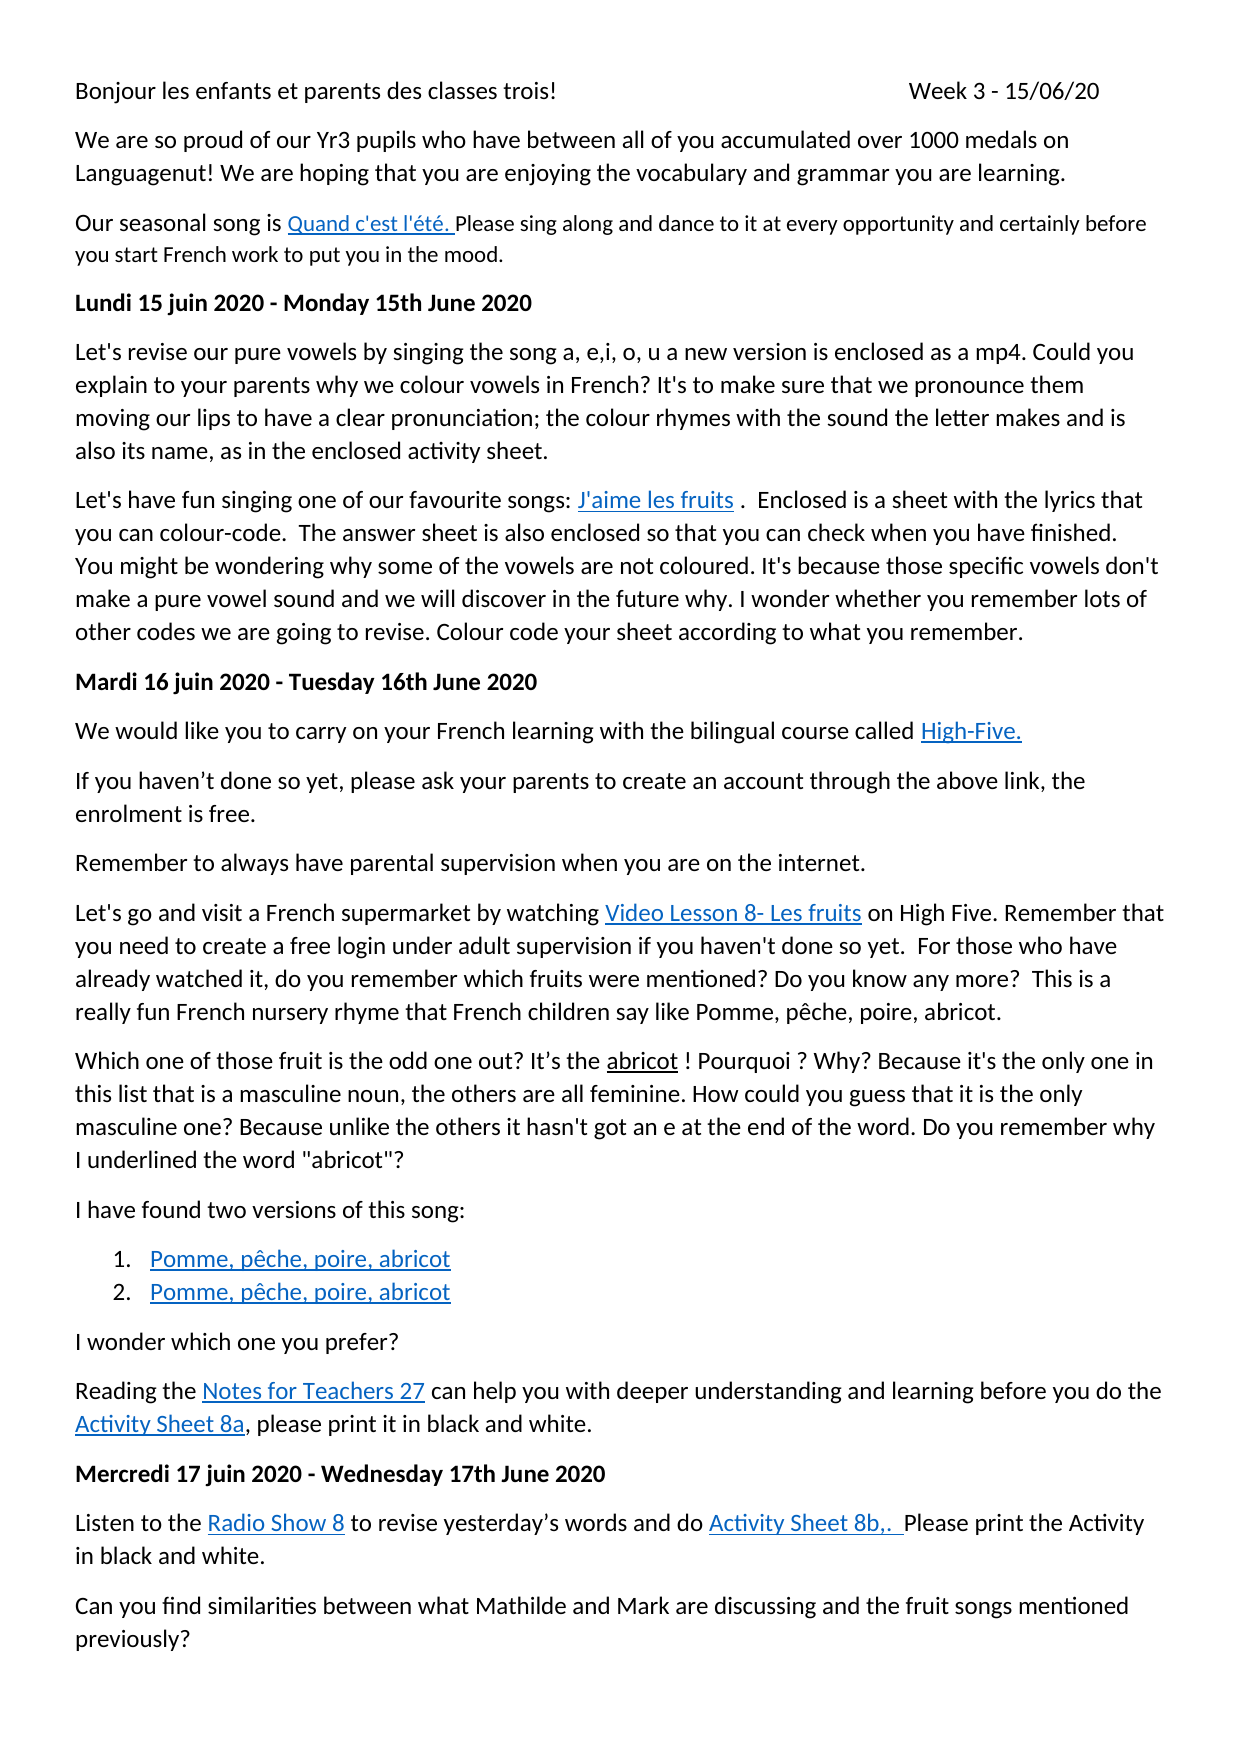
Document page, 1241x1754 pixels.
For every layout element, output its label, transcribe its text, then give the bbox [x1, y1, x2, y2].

list Pomme, pêche, poire, abricot [112, 1276, 1165, 1307]
list Pomme, pêche, poire, abricot [112, 1243, 1165, 1274]
text I have found two versions of this song: [75, 1194, 1165, 1224]
text We would like you to carry on your French learning with the bilingual course called High-Five. [75, 715, 1165, 746]
text Can you find similarities between what Mathilde and Mark are discussing and the fruit songs mentioned previously? [75, 1590, 1165, 1653]
text We are so proud of our Yr3 pupils who have between all of you accumulated over 1000 medals on Languagenut! We are hoping that you are enjoying the vocabulary and grammar you are learning. [75, 124, 1165, 188]
text Which one of those fruit is the odd one out? It’s the abricot ! Pourquoi ? Why? Because it's the only one in this list that is a masculine noun, the others are all feminine. How could you guess that it is the only masculine one? Because unlike the others it hasn't got an e at the end of the word. Do you remember why I underlined the word "abricot"? [75, 1045, 1165, 1175]
text Let's go and visit a French supermarket by watching Video Lesson 8- Les fruits on High Five. Remember that you need to create a free login under adult supervision if you haven't done so yet. For those who have already watched it, do you remember which fruits were mentioned? Do you know any more? This is a really fun French nursery rhyme that French children say like Pomme, pêche, poire, abricot. [75, 897, 1165, 1026]
text Mardi 16 juin 2020 - Tuesday 16th June 2020 [75, 666, 1165, 696]
text Listen to the Radio Show 8 to revise yesterday’s words and do Activity Sheet 8b,. Please print the Activity in black and white. [75, 1507, 1165, 1571]
text Bonjour les enfants et parents des classes trois! Week 3 - 15/06/20 [75, 75, 1165, 106]
text Reading the Notes for Teachers 27 can help you with deeper understanding and learning before you do the Activity Sheet 8a, please print it in black and white. [75, 1375, 1165, 1439]
text Our seasonal song is Quand c'est l'été. Please sing along and dance to it at every opportunity and certainly before you start French work to put you in the mood. [75, 207, 1165, 268]
text Let's revise our pure vowels by singing the song a, e,i, o, u a new version is enclosed as a mp4. Could you explain to your parents why we colour vowels in French? It's to make sure that we pronounce them moving our lips to have a clear pronunciation; the colour rhymes with the sound the letter makes and is also its name, as in the enclosed activity sheet. [75, 336, 1165, 466]
text Lundi 15 juin 2020 - Monday 15th June 2020 [75, 287, 1165, 317]
text Remember to always have parental supervision when you are on the internet. [75, 847, 1165, 878]
text Mercredi 17 juin 2020 - Wednesday 17th June 2020 [75, 1458, 1165, 1488]
text Let's have fun singing one of our favourite songs: J'aime les fruits . Enclosed is a sheet with the lyrics that you can colour-code. The answer sheet is also enclosed so that you can check when you have finished. You might be wondering why some of the vowels are not coloured. It's because those specific vowels don't make a pure vowel sound and we will discover in the future why. I wonder whether you remember lots of other codes we are going to revise. Colour code your sheet according to what you remember. [75, 484, 1165, 647]
text If you haven’t done so yet, please ask your parents to create an account through the above link, the enrolment is free. [75, 765, 1165, 828]
text I wonder which one you prefer? [75, 1326, 1165, 1356]
